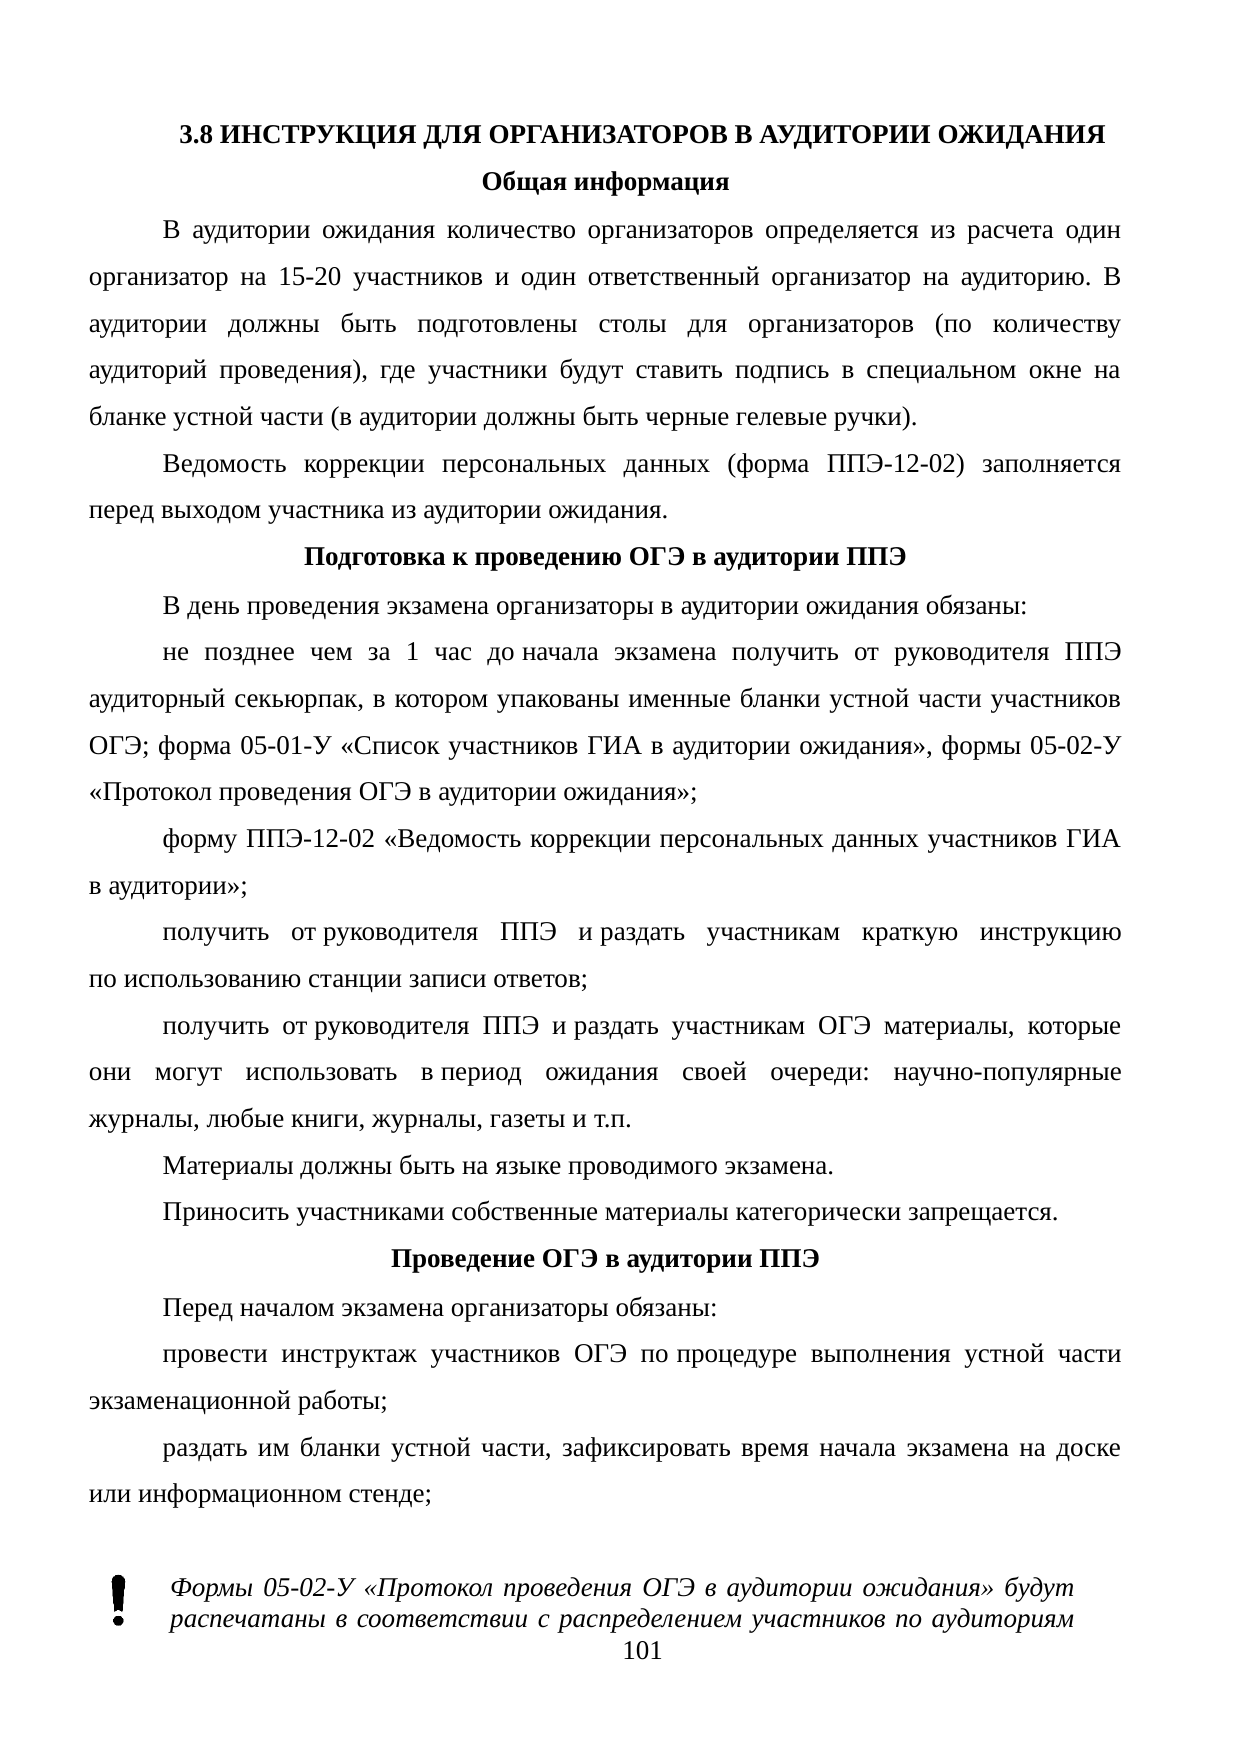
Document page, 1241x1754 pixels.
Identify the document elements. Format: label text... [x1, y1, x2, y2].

list провести инструктаж участников ОГЭ по процедуре выполнения устной части экзаменационной работы; [89, 1337, 1122, 1415]
text Общая информация [89, 165, 1122, 196]
subtitle 3.8 Инструкция для организаторов в аудитории ожидания [89, 118, 1122, 149]
text Материалы должны быть на языке проводимого экзамена. [89, 1149, 1122, 1180]
text В день проведения экзамена организаторы в аудитории ожидания обязаны: [89, 589, 1122, 620]
list не позднее чем за 1 час до начала экзамена получить от руководителя ППЭ аудиторный секьюрпак, в котором упакованы именные бланки устной части участников ОГЭ; форма 05-01-У «Список участников ГИА в аудитории ожидания», формы 05-02-У «Протокол проведения ОГЭ в аудитории ожидания»; [89, 635, 1122, 807]
list раздать им бланки устной части, зафиксировать время начала экзамена на доске или информационном стенде; [89, 1431, 1122, 1508]
list получить от руководителя ППЭ и раздать участникам краткую инструкцию по использованию станции записи ответов; [89, 915, 1122, 993]
text Проведение ОГЭ в аудитории ППЭ [89, 1242, 1122, 1273]
text Перед началом экзамена организаторы обязаны: [89, 1291, 1122, 1322]
list форму ППЭ-12-02 «Ведомость коррекции персональных данных участников ГИА в аудитории»; [89, 822, 1122, 900]
text Подготовка к проведению ОГЭ в аудитории ППЭ [89, 540, 1122, 571]
picture [88, 1570, 148, 1630]
text Ведомость коррекции персональных данных (форма ППЭ-12-02) заполняется перед выходом участника из аудитории ожидания. [89, 447, 1122, 524]
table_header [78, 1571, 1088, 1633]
list получить от руководителя ППЭ и раздать участникам ОГЭ материалы, которые они могут использовать в период ожидания своей очереди: научно-популярные журналы, любые книги, журналы, газеты и т.п. [89, 1009, 1122, 1133]
text Приносить участниками собственные материалы категорически запрещается. [89, 1195, 1122, 1227]
text В аудитории ожидания количество организаторов определяется из расчета один организатор на 15-20 участников и один ответственный организатор на аудиторию. В аудитории должны быть подготовлены столы для организаторов (по количеству аудиторий проведения), где участники будут ставить подпись в специальном окне на бланке устной части (в аудитории должны быть черные гелевые ручки). [89, 213, 1122, 431]
